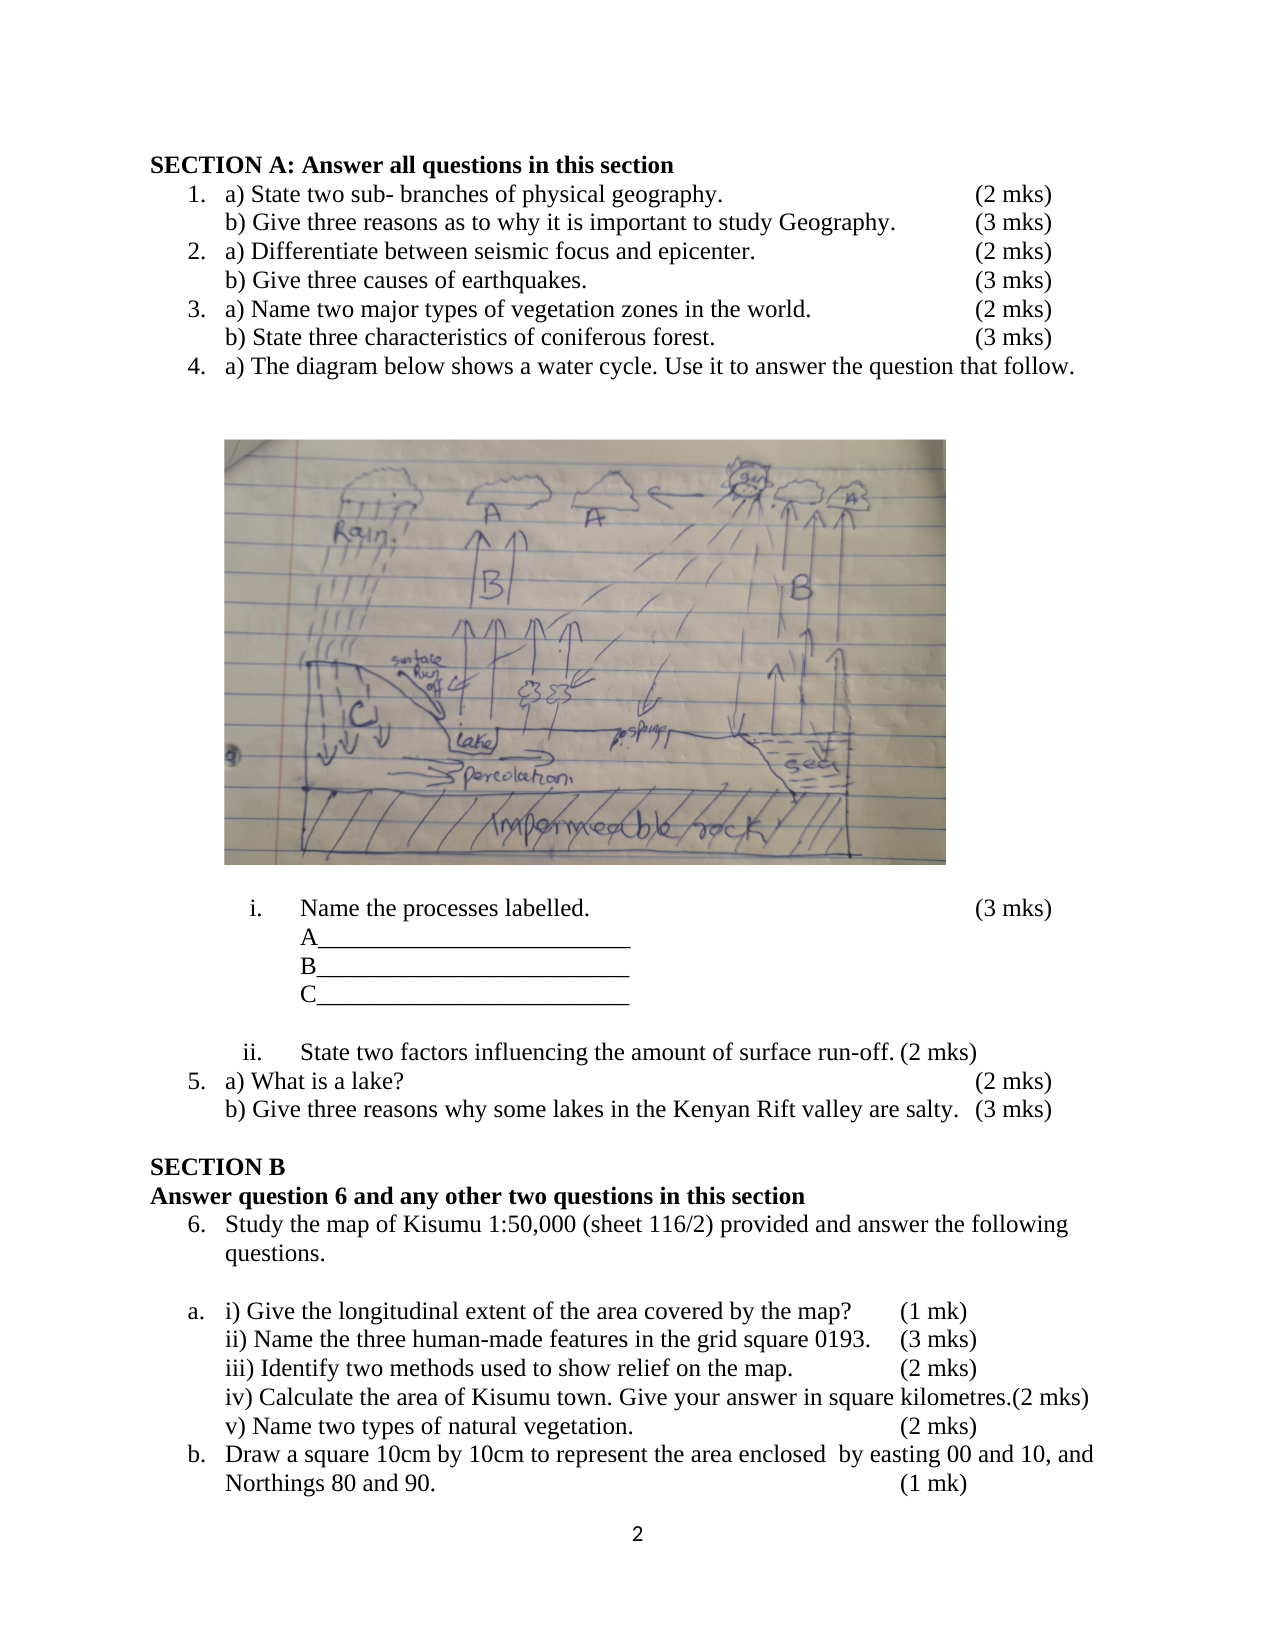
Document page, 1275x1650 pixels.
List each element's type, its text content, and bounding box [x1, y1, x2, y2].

text A_________________________ [300, 922, 1125, 951]
text b) State three characteristics of coniferous forest. (3 mks) [225, 322, 1125, 351]
list Name the processes labelled. (3 mks) [262, 893, 1125, 922]
text SECTION A: Answer all questions in this section [150, 150, 1125, 179]
list Draw a square 10cm by 10cm to represent the area enclosed by easting 00 and 10, and Northings 80 and 90. (1 mk) [187, 1439, 1125, 1497]
text iv) Calculate the area of Kisumu town. Give your answer in square kilometres.(2 mks) [225, 1382, 1125, 1411]
text B_________________________ [300, 951, 1125, 979]
text SECTION B [150, 1152, 1125, 1181]
list a) State two sub- branches of physical geography. (2 mks) [187, 179, 1125, 207]
text iii) Identify two methods used to show relief on the map. (2 mks) [225, 1353, 1125, 1382]
text b) Give three reasons why some lakes in the Kenyan Rift valley are salty. (3 mks) [225, 1094, 1125, 1123]
text C_________________________ [300, 979, 1125, 1008]
list a) Differentiate between seismic focus and epicenter. (2 mks) [187, 236, 1125, 265]
text Answer question 6 and any other two questions in this section [150, 1181, 1125, 1209]
text ii) Name the three human-made features in the grid square 0193. (3 mks) [225, 1324, 1125, 1353]
picture [226, 440, 946, 865]
list a) The diagram below shows a water cycle. Use it to answer the question that follow. [187, 351, 1125, 380]
list State two factors influencing the amount of surface run-off. (2 mks) [262, 1037, 1125, 1066]
list a) Name two major types of vegetation zones in the world. (2 mks) [187, 294, 1125, 322]
text b) Give three reasons as to why it is important to study Geography. (3 mks) [225, 207, 1125, 236]
list a) What is a lake? (2 mks) [187, 1066, 1125, 1094]
text v) Name two types of natural vegetation. (2 mks) [225, 1411, 1125, 1439]
list Study the map of Kisumu 1:50,000 (sheet 116/2) provided and answer the following questions. [187, 1209, 1125, 1267]
text b) Give three causes of earthquakes. (3 mks) [225, 265, 1125, 294]
list i) Give the longitudinal extent of the area covered by the map? (1 mk) [187, 1296, 1125, 1324]
